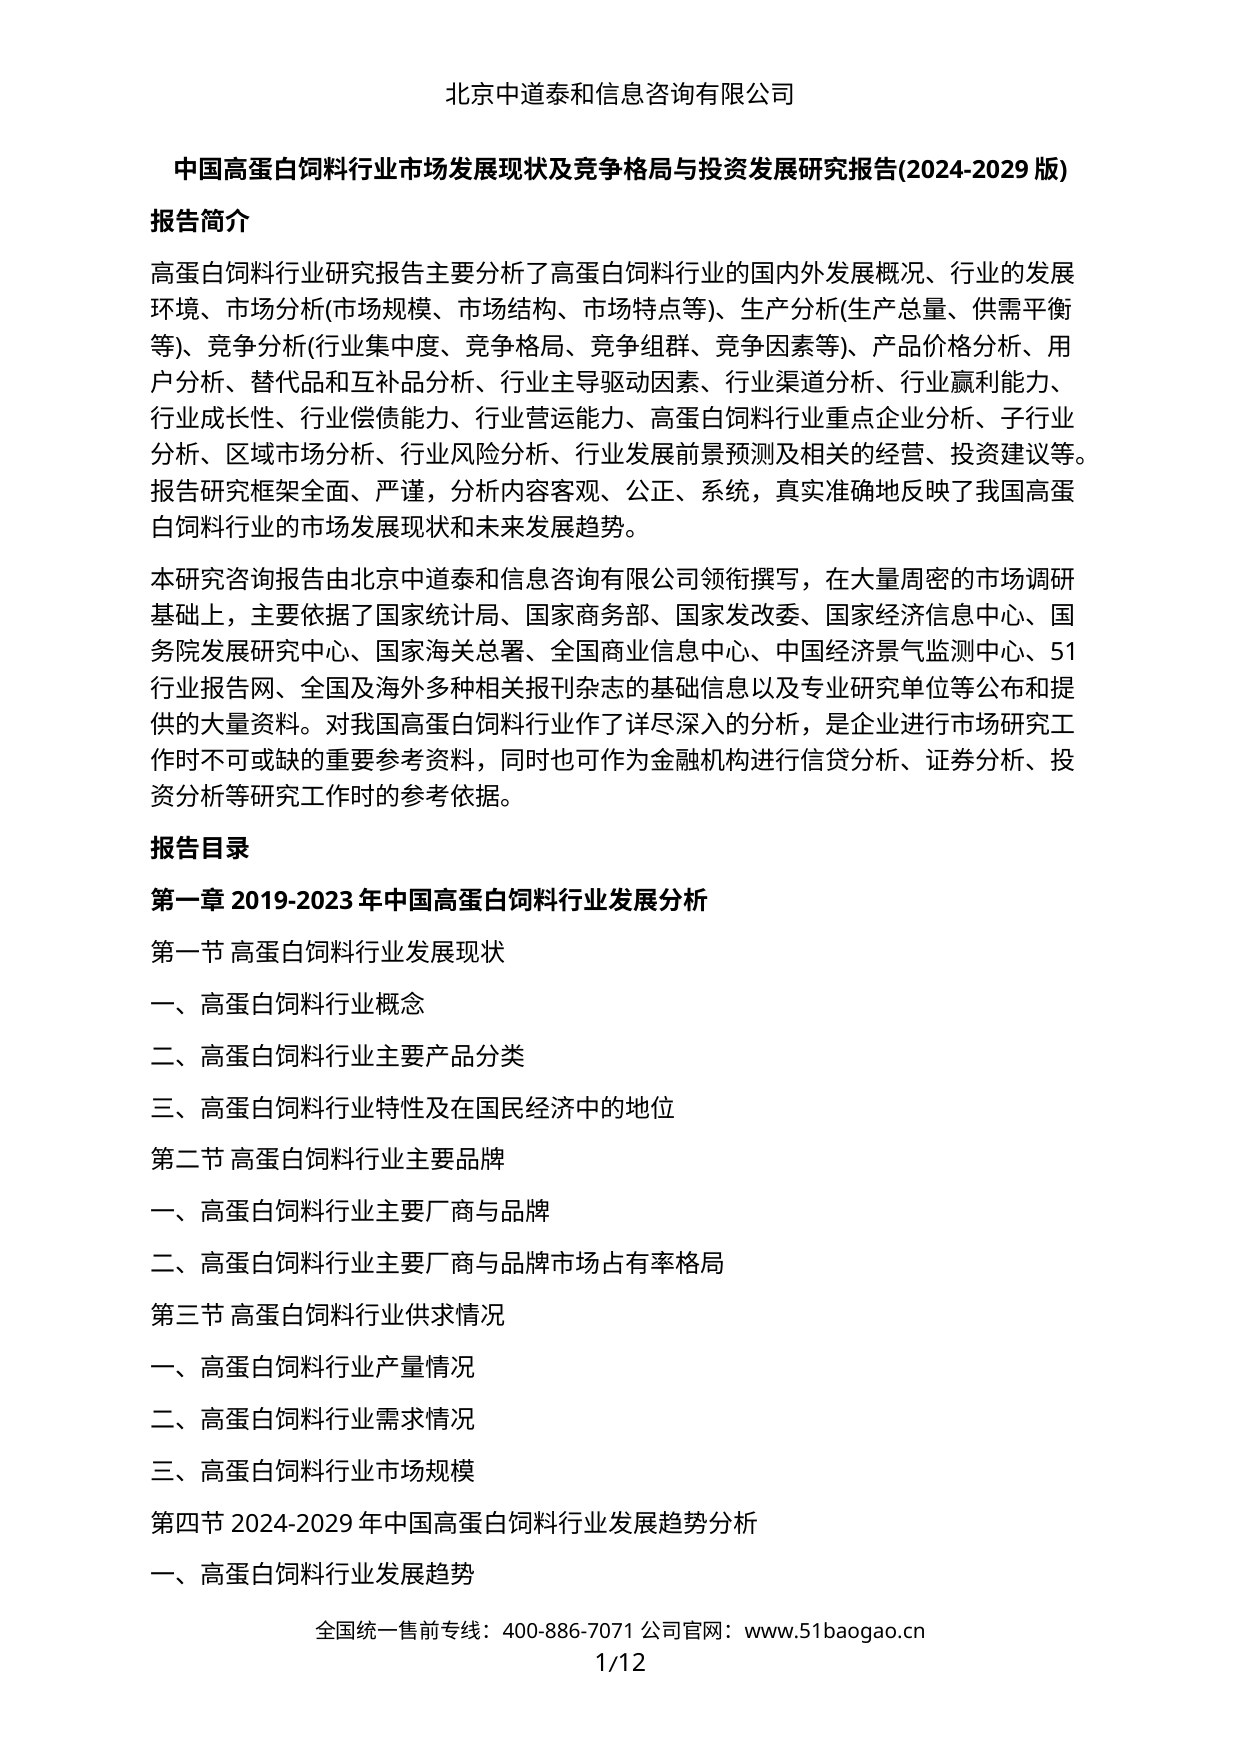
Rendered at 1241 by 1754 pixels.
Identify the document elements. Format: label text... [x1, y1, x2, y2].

text 三、高蛋白饲料行业特性及在国民经济中的地位 [150, 1088, 1090, 1124]
text 第一章 2019-2023年中国高蛋白饲料行业发展分析 [150, 881, 1090, 917]
text 第一节 高蛋白饲料行业发展现状 [150, 932, 1090, 969]
text 报告简介 [150, 202, 1090, 238]
text 一、高蛋白饲料行业主要厂商与品牌 [150, 1192, 1090, 1228]
text 一、高蛋白饲料行业发展趋势 [150, 1555, 1090, 1591]
text 一、高蛋白饲料行业产量情况 [150, 1347, 1090, 1384]
text 三、高蛋白饲料行业市场规模 [150, 1451, 1090, 1487]
text 二、高蛋白饲料行业主要产品分类 [150, 1036, 1090, 1072]
text 二、高蛋白饲料行业主要厂商与品牌市场占有率格局 [150, 1244, 1090, 1280]
text 第四节 2024-2029年中国高蛋白饲料行业发展趋势分析 [150, 1503, 1090, 1539]
text 本研究咨询报告由北京中道泰和信息咨询有限公司领衔撰写，在大量周密的市场调研基础上，主要依据了国家统计局、国家商务部、国家发改委、国家经济信息中心、国务院发展研究中心、国家海关总署、全国商业信息中心、中国经济景气监测中心、51行业报告网、全国及海外多种相关报刊杂志的基础信息以及专业研究单位等公布和提供的大量资料。对我国高蛋白饲料行业作了详尽深入的分析，是企业进行市场研究工作时不可或缺的重要参考资料，同时也可作为金融机构进行信贷分析、证券分析、投资分析等研究工作时的参考依据。 [150, 559, 1090, 813]
text 第三节 高蛋白饲料行业供求情况 [150, 1296, 1090, 1332]
text 中国高蛋白饲料行业市场发展现状及竞争格局与投资发展研究报告(2024-2029版) [150, 150, 1090, 186]
text 第二节 高蛋白饲料行业主要品牌 [150, 1140, 1090, 1176]
text 一、高蛋白饲料行业概念 [150, 984, 1090, 1021]
text 报告目录 [150, 829, 1090, 865]
text 高蛋白饲料行业研究报告主要分析了高蛋白饲料行业的国内外发展概况、行业的发展环境、市场分析(市场规模、市场结构、市场特点等)、生产分析(生产总量、供需平衡等)、竞争分析(行业集中度、竞争格局、竞争组群、竞争因素等)、产品价格分析、用户分析、替代品和互补品分析、行业主导驱动因素、行业渠道分析、行业赢利能力、行业成长性、行业偿债能力、行业营运能力、高蛋白饲料行业重点企业分析、子行业分析、区域市场分析、行业风险分析、行业发展前景预测及相关的经营、投资建议等。报告研究框架全面、严谨，分析内容客观、公正、系统，真实准确地反映了我国高蛋白饲料行业的市场发展现状和未来发展趋势。 [150, 254, 1090, 544]
text 二、高蛋白饲料行业需求情况 [150, 1399, 1090, 1436]
